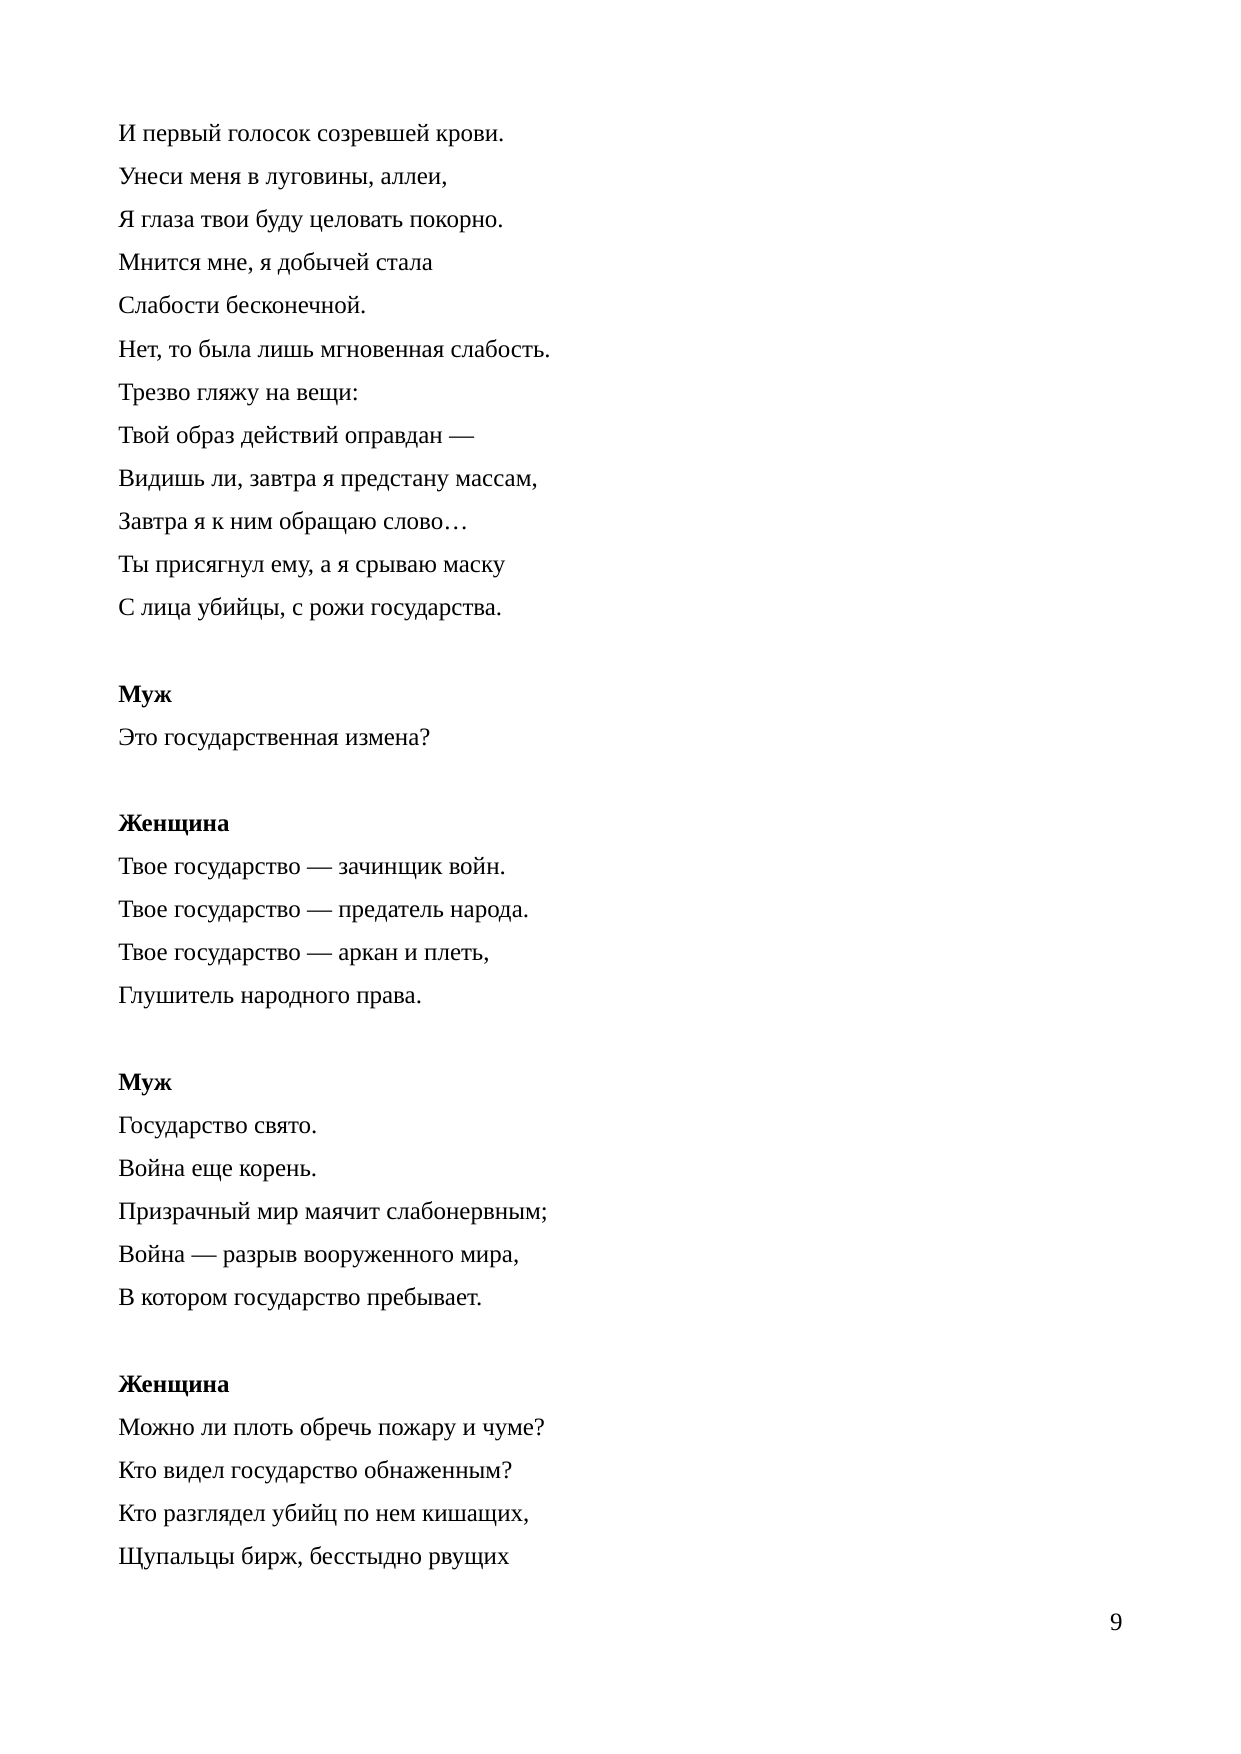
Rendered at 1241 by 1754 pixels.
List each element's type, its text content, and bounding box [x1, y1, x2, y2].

text И первый голосок созревшей крови. [118, 118, 1122, 147]
text Слабости бесконечной. [118, 291, 1122, 319]
text Унеси меня в луговины, аллеи, [118, 161, 1122, 190]
text Это государственная измена? [118, 722, 1122, 751]
text Муж [118, 1067, 1122, 1096]
text В котором государство пребывает. [118, 1282, 1122, 1311]
text Война — разрыв вооруженного мира, [118, 1239, 1122, 1268]
text Твое государство — предатель народа. [118, 894, 1122, 923]
text Кто разглядел убийц по нем кишащих, [118, 1498, 1122, 1527]
text С лица убийцы, с рожи государства. [118, 592, 1122, 621]
text Твой образ действий оправдан — [118, 420, 1122, 449]
text Твое государство — аркан и плеть, [118, 937, 1122, 966]
text Глушитель народного права. [118, 981, 1122, 1009]
text Можно ли плоть обречь пожару и чуме? [118, 1412, 1122, 1441]
text Трезво гляжу на вещи: [118, 377, 1122, 406]
text Твое государство — зачинщик войн. [118, 851, 1122, 880]
text Видишь ли, завтра я предстану массам, [118, 463, 1122, 492]
text Я глаза твои буду целовать покорно. [118, 204, 1122, 233]
text Война еще корень. [118, 1153, 1122, 1182]
text Муж [118, 679, 1122, 707]
text Нет, то была лишь мгновенная слабость. [118, 334, 1122, 362]
text Женщина [118, 808, 1122, 837]
text Призрачный мир маячит слабонервным; [118, 1196, 1122, 1225]
text Ты присягнул ему, а я срываю маску [118, 549, 1122, 578]
text Завтра я к ним обращаю слово… [118, 506, 1122, 535]
text Мнится мне, я добычей стала [118, 247, 1122, 276]
text Государство свято. [118, 1110, 1122, 1139]
text Щупальцы бирж, бесстыдно рвущих [118, 1541, 1122, 1570]
text Женщина [118, 1369, 1122, 1397]
text Кто видел государство обнаженным? [118, 1455, 1122, 1484]
